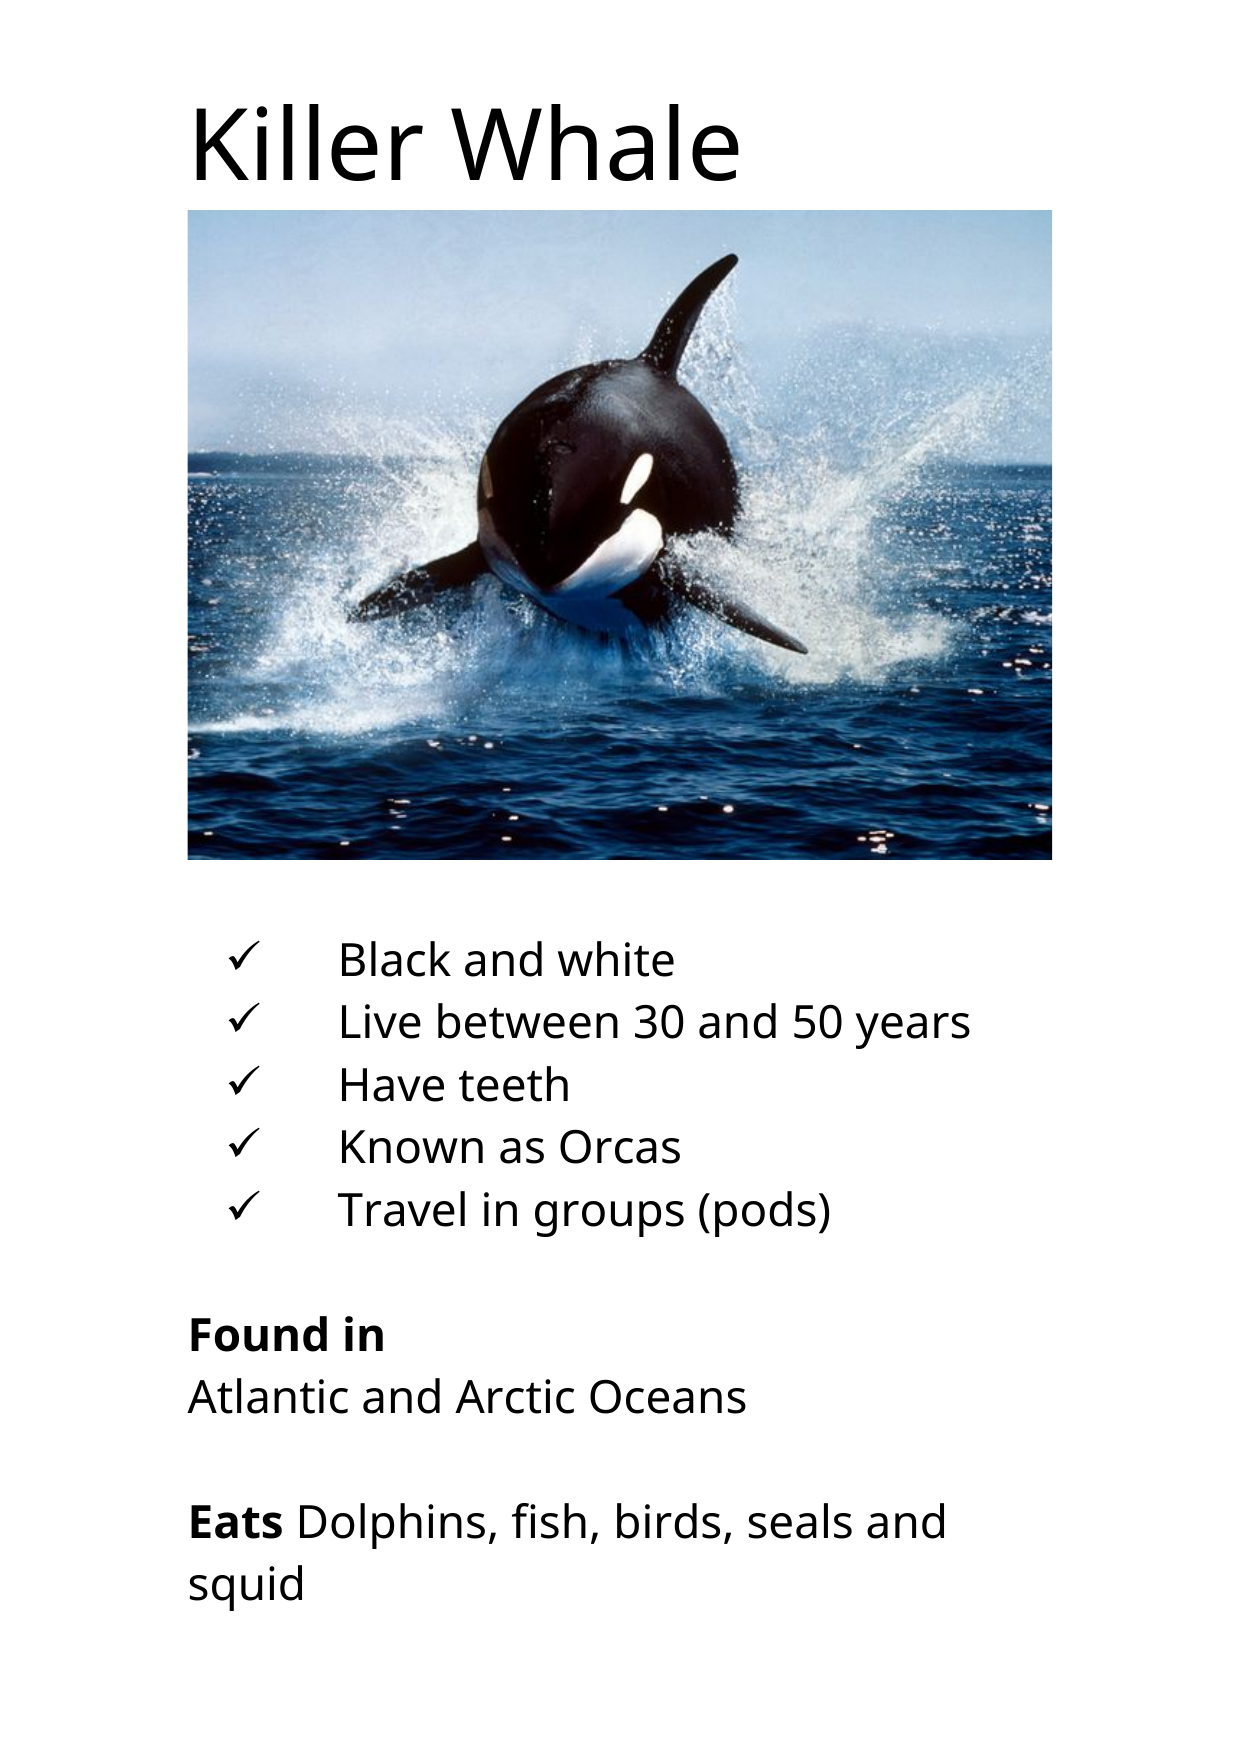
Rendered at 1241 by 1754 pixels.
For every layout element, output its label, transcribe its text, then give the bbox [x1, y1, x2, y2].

list Have teeth [225, 1052, 1053, 1115]
list Known as Orcas [225, 1115, 1053, 1177]
text Eats Dolphins, fish, birds, seals and squid [187, 1489, 1053, 1614]
picture [187, 210, 1053, 860]
text Found in [187, 1302, 1053, 1364]
list Live between 30 and 50 years [225, 990, 1053, 1052]
list Travel in groups (pods) [225, 1177, 1053, 1239]
text Killer Whale [187, 74, 1053, 210]
list Black and white [225, 928, 1053, 990]
text Atlantic and Arctic Oceans [187, 1364, 1053, 1427]
